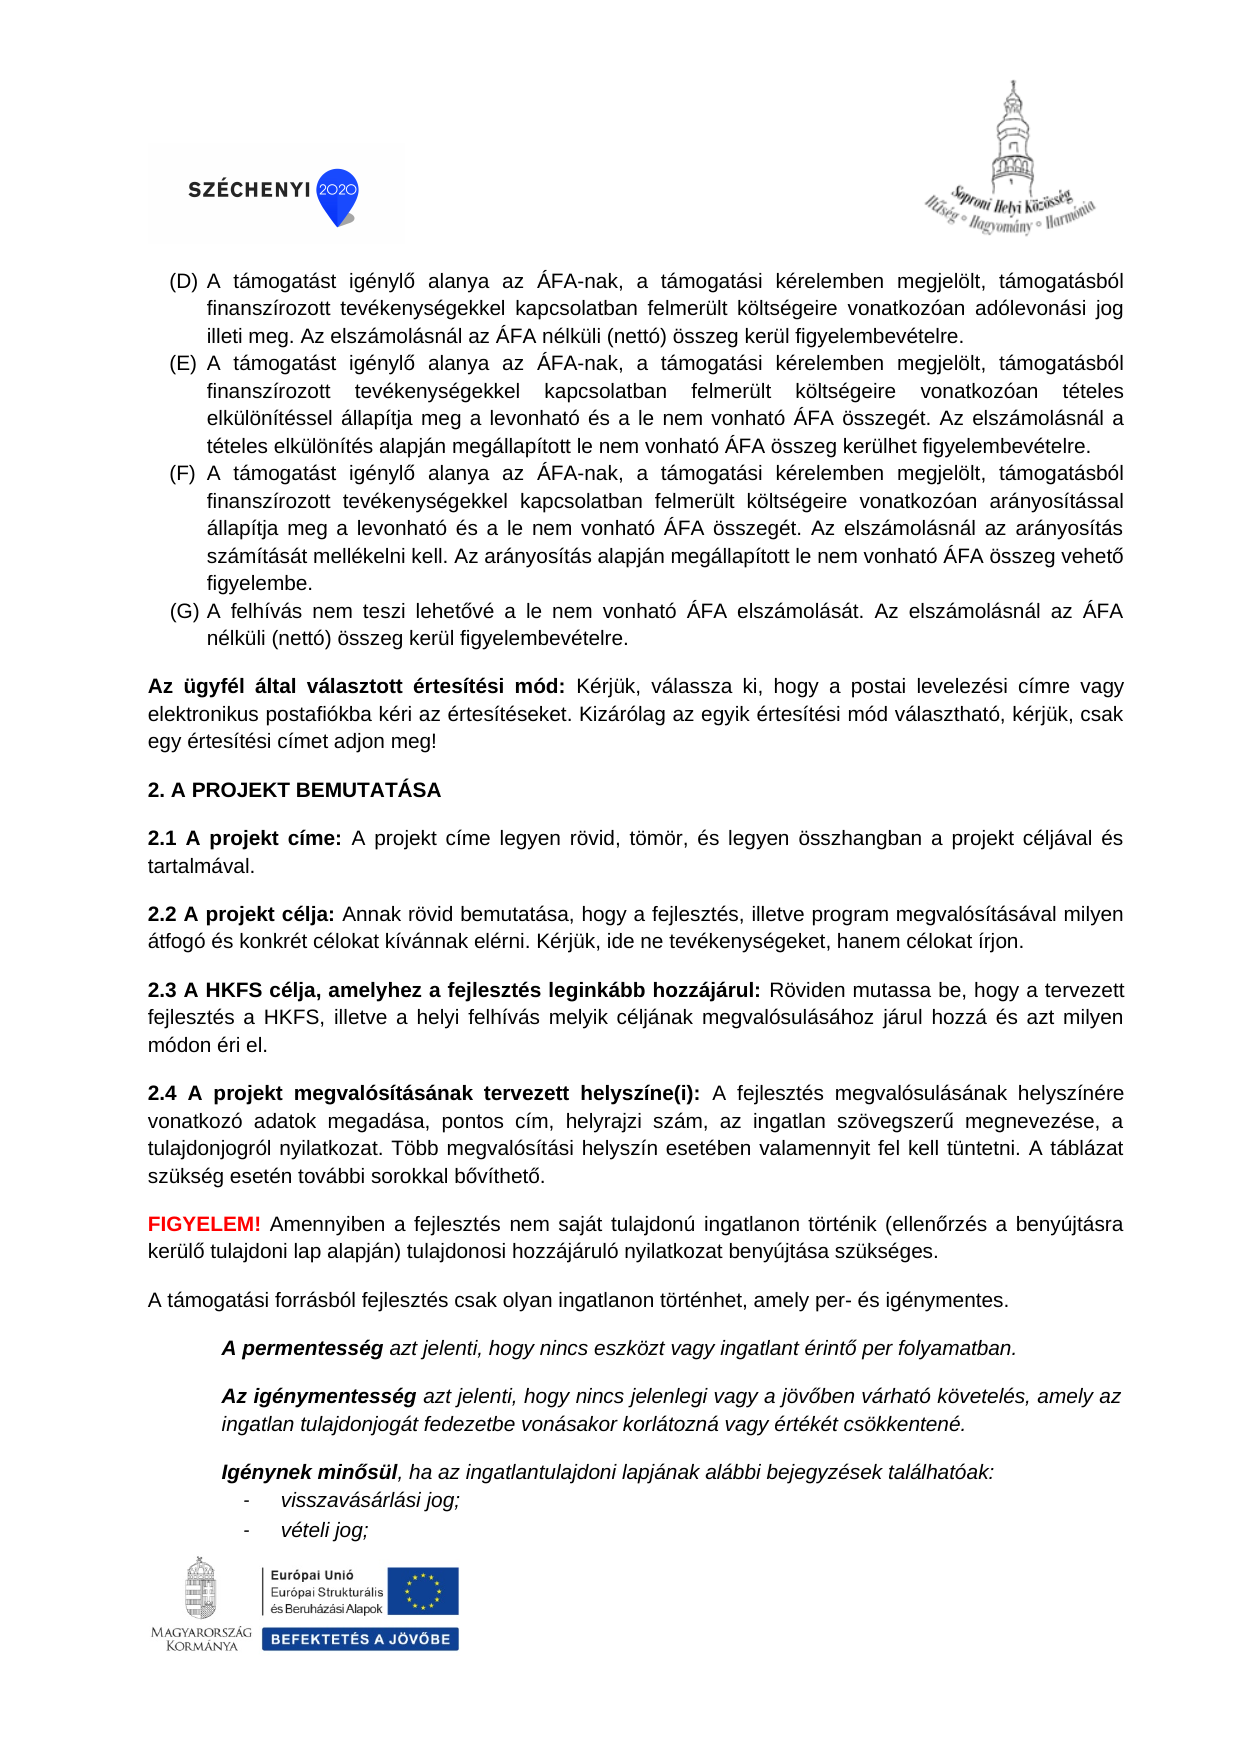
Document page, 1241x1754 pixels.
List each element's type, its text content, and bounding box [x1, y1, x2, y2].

text Az igénymentesség azt jelenti, hogy nincs jelenlegi vagy a jövőben várható követelés, amely az ingatlan tulajdonjogát fedezetbe vonásakor korlátozná vagy értékét csökkentené. [221, 1384, 1125, 1436]
text A permentesség azt jelenti, hogy nincs eszközt vagy ingatlant érintő per folyamatban. [221, 1336, 1125, 1360]
picture [913, 73, 1110, 244]
list A támogatást igénylő alanya az ÁFA-nak, a támogatási kérelemben megjelölt, támogatásból finanszírozott tevékenységekkel kapcsolatban felmerült költségeire vonatkozóan adólevonási jog illeti meg. Az elszámolásnál az ÁFA nélküli (nettó) összeg kerül figyelembevételre. [169, 268, 1125, 347]
text A támogatási forrásból fejlesztés csak olyan ingatlanon történhet, amely per- és igénymentes. [148, 1288, 1125, 1312]
text 2. A PROJEKT BEMUTATÁSA [148, 778, 1125, 802]
text 2.3 A HKFS célja, amelyhez a fejlesztés leginkább hozzájárul: Röviden mutassa be, hogy a tervezett fejlesztés a HKFS, illetve a helyi felhívás melyik céljának megvalósulásához járul hozzá és azt milyen módon éri el. [148, 978, 1125, 1057]
text FIGYELEM! Amennyiben a fejlesztés nem saját tulajdonú ingatlanon történik (ellenőrzés a benyújtásra kerülő tulajdoni lap alapján) tulajdonosi hozzájáruló nyilatkozat benyújtása szükséges. [148, 1212, 1125, 1263]
list A támogatást igénylő alanya az ÁFA-nak, a támogatási kérelemben megjelölt, támogatásból finanszírozott tevékenységekkel kapcsolatban felmerült költségeire vonatkozóan tételes elkülönítéssel állapítja meg a levonható és a le nem vonható ÁFA összegét. Az elszámolásnál a tételes elkülönítés alapján megállapított le nem vonható ÁFA összeg kerülhet figyelembevételre. [169, 351, 1125, 457]
text Igénynek minősül, ha az ingatlantulajdoni lapjának alábbi bejegyzések találhatóak: [221, 1460, 1125, 1484]
text Az ügyfél által választott értesítési mód: Kérjük, válassza ki, hogy a postai levelezési címre vagy elektronikus postafiókba kéri az értesítéseket. Kizárólag az egyik értesítési mód választható, kérjük, csak egy értesítési címet adjon meg! [148, 674, 1125, 753]
list A felhívás nem teszi lehetővé a le nem vonható ÁFA elszámolását. Az elszámolásnál az ÁFA nélküli (nettó) összeg kerül figyelembevételre. [169, 598, 1125, 650]
list vételi jog; [243, 1517, 1125, 1542]
list visszavásárlási jog; [243, 1488, 1125, 1513]
text 2.2 A projekt célja: Annak rövid bemutatása, hogy a fejlesztés, illetve program megvalósításával milyen átfogó és konkrét célokat kívánnak elérni. Kérjük, ide ne tevékenységeket, hanem célokat írjon. [148, 902, 1125, 953]
list A támogatást igénylő alanya az ÁFA-nak, a támogatási kérelemben megjelölt, támogatásból finanszírozott tevékenységekkel kapcsolatban felmerült költségeire vonatkozóan arányosítással állapítja meg a levonható és a le nem vonható ÁFA összegét. Az elszámolásnál az arányosítás számítását mellékelni kell. Az arányosítás alapján megállapított le nem vonható ÁFA összeg vehető figyelembe. [169, 461, 1125, 595]
picture [147, 1550, 461, 1656]
text 2.1 A projekt címe: A projekt címe legyen rövid, tömör, és legyen összhangban a projekt céljával és tartalmával. [148, 826, 1125, 877]
picture [147, 143, 406, 244]
text 2.4 A projekt megvalósításának tervezett helyszíne(i): A fejlesztés megvalósulásának helyszínére vonatkozó adatok megadása, pontos cím, helyrajzi szám, az ingatlan szövegszerű megnevezése, a tulajdonjogról nyilatkozat. Több megvalósítási helyszín esetében valamennyit fel kell tüntetni. A táblázat szükség esetén további sorokkal bővíthető. [148, 1081, 1125, 1187]
